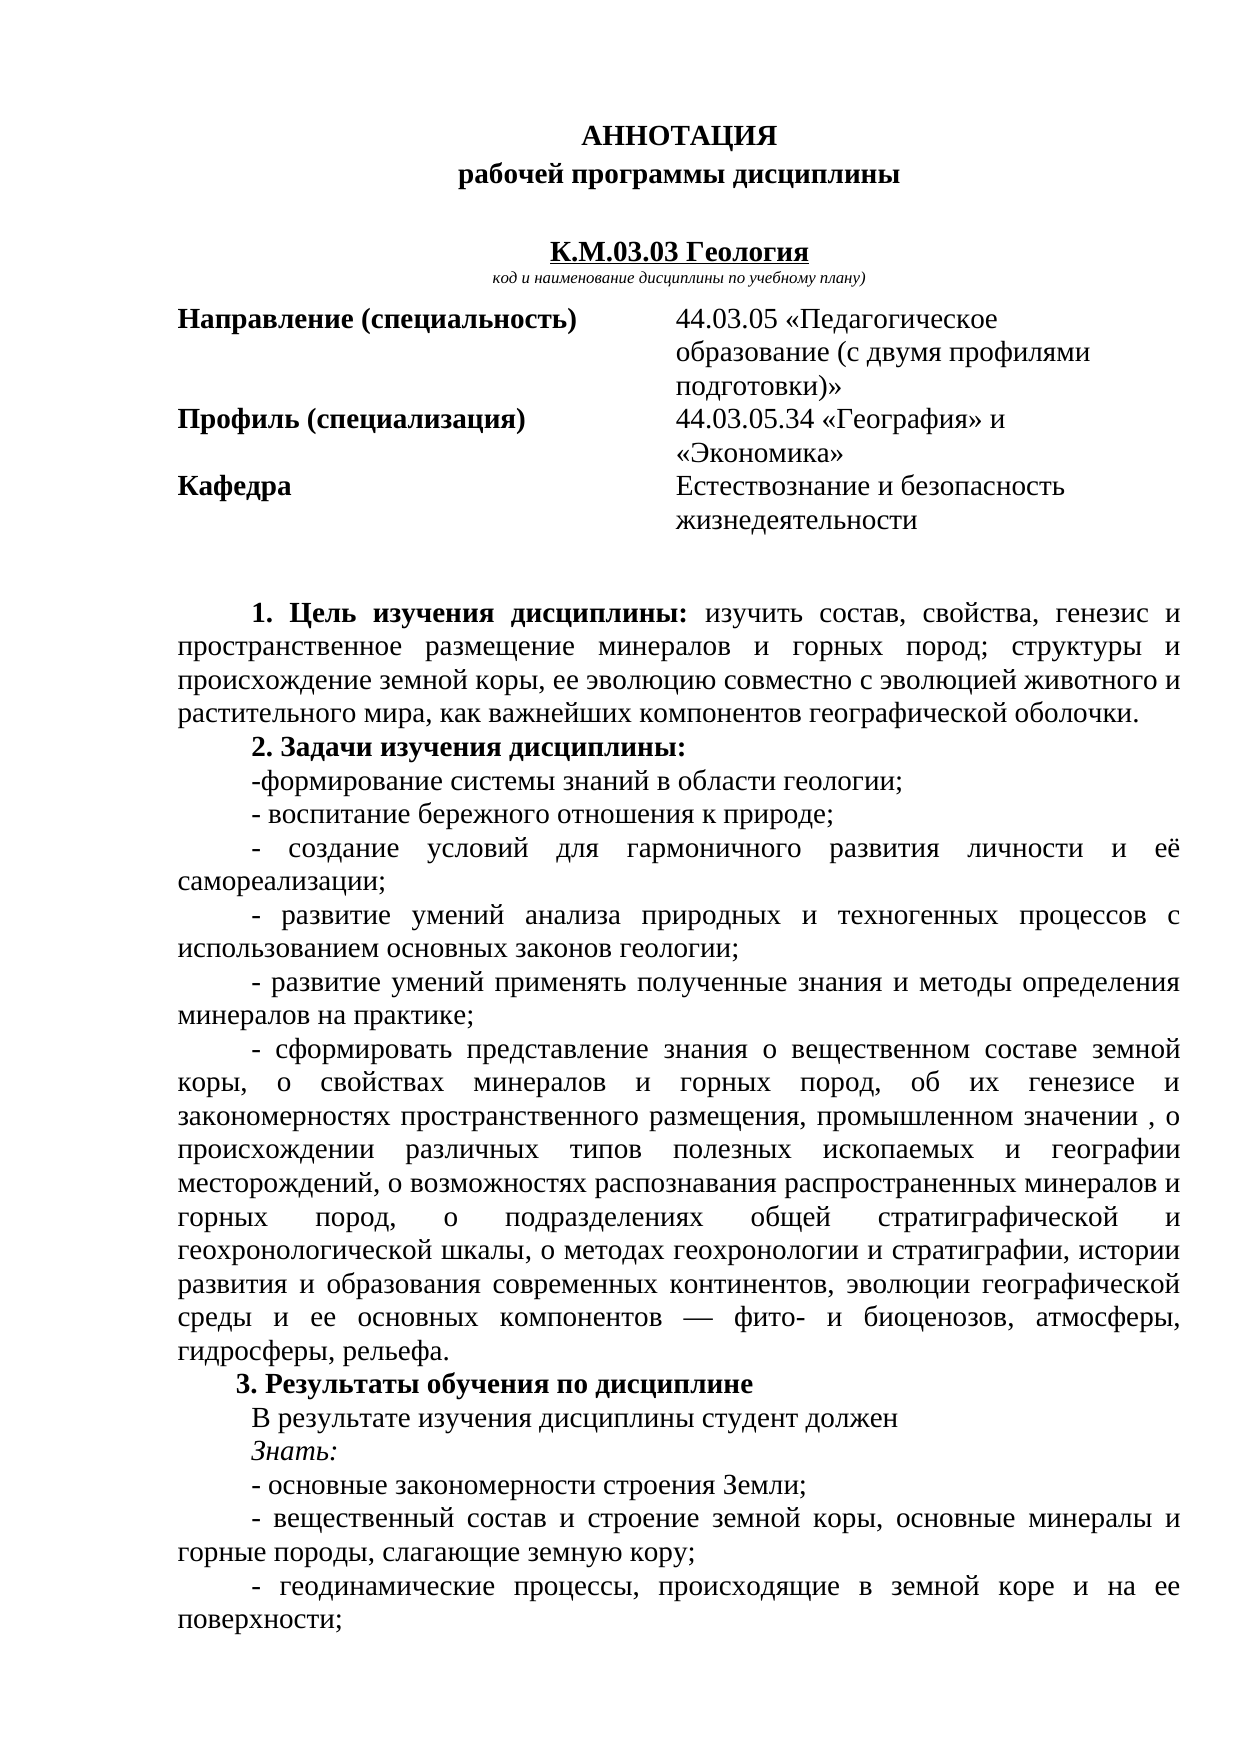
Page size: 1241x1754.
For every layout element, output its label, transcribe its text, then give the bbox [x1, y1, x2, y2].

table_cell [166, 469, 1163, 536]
text 1. Цель изучения дисциплины: изучить состав, свойства, генезис и пространственное размещение минералов и горных пород; структуры и происхождение земной коры, ее эволюцию совместно с эволюцией животного и растительного мира, как важнейших компонентов географической оболочки. [177, 595, 1181, 729]
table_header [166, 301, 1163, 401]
text - воспитание бережного отношения к природе; [177, 796, 1181, 830]
text 2. Задачи изучения дисциплины: [177, 729, 1181, 763]
text АННОТАЦИЯ [177, 118, 1181, 152]
text код и наименование дисциплины по учебному плану) [177, 267, 1181, 301]
text - основные закономерности строения Земли; [177, 1467, 1181, 1501]
text В результате изучения дисциплины студент должен [177, 1400, 1181, 1433]
text -формирование системы знаний в области геологии; [177, 763, 1181, 796]
text рабочей программы дисциплины [177, 157, 1181, 190]
text - вещественный состав и строение земной коры, основные минералы и горные породы, слагающие земную кору; [177, 1501, 1181, 1568]
text К.М.03.03 Геология [177, 234, 1181, 267]
text - геодинамические процессы, происходящие в земной коре и на ее поверхности; [177, 1568, 1181, 1635]
text - создание условий для гармоничного развития личности и её самореализации; [177, 830, 1181, 897]
text - развитие умений применять полученные знания и методы определения минералов на практике; [177, 964, 1181, 1031]
text Знать: [177, 1433, 1181, 1467]
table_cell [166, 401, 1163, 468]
text - сформировать представление знания о вещественном составе земной коры, о свойствах минералов и горных пород, об их генезисе и закономерностях пространственного размещения, промышленном значении , о происхождении различных типов полезных ископаемых и географии месторождений, о возможностях распознавания распространенных минералов и горных пород, о подразделениях общей стратиграфической и геохронологической шкалы, о методах геохронологии и стратиграфии, истории развития и образования современных континентов, эволюции географической среды и ее основных компонентов — фито- и биоценозов, атмосферы, гидросферы, рельефа. [177, 1031, 1181, 1366]
text - развитие умений анализа природных и техногенных процессов с использованием основных законов геологии; [177, 897, 1181, 964]
text 3. Результаты обучения по дисциплине [177, 1366, 1181, 1400]
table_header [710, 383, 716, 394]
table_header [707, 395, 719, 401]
